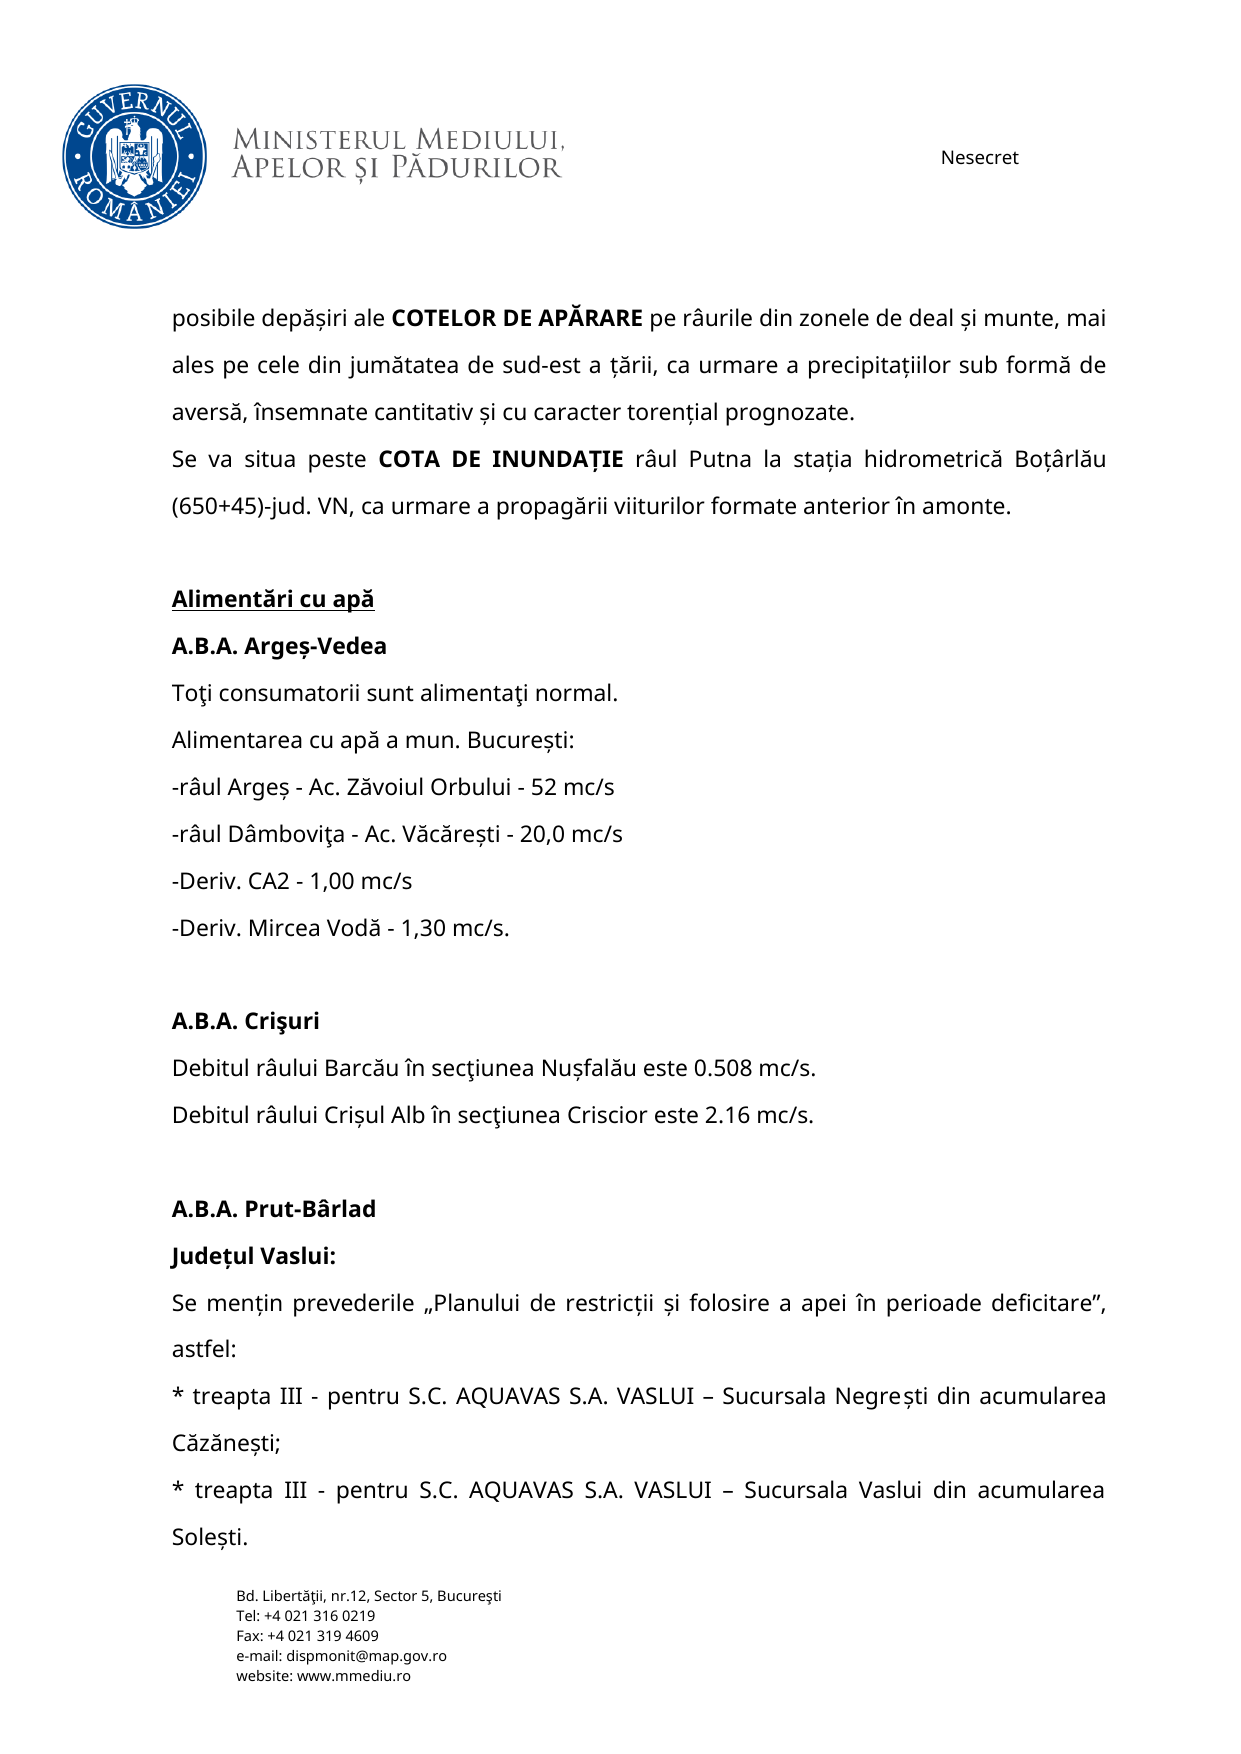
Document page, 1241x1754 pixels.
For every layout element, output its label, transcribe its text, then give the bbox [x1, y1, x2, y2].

picture [59, 81, 590, 229]
text -Deriv. CA2 - 1,00 mc/s [172, 865, 1107, 896]
text -Deriv. Mircea Vodă - 1,30 mc/s. [172, 912, 1107, 943]
text Alimentarea cu apă a mun. București: [172, 724, 1107, 755]
text Toţi consumatorii sunt alimentaţi normal. [172, 677, 1107, 708]
text -râul Argeș - Ac. Zăvoiul Orbului - 52 mc/s [172, 771, 1107, 802]
text Debitul râului Crișul Alb în secţiunea Criscior este 2.16 mc/s. [172, 1099, 1107, 1130]
text -râul Dâmboviţa - Ac. Văcărești - 20,0 mc/s [172, 818, 1107, 849]
text Alimentări cu apă [172, 583, 1107, 615]
text A.B.A. Prut-Bârlad [97, 1193, 1107, 1224]
text A.B.A. Argeș-Vedea [172, 630, 1107, 662]
text Se mențin prevederile „Planului de restricții și folosire a apei în perioade deficitare”, astfel: [172, 1287, 1107, 1365]
text * treapta III - pentru S.C. AQUAVAS S.A. VASLUI – Sucursala Vaslui din acumularea Solești. [172, 1474, 1107, 1552]
text Se va situa peste COTA DE INUNDAȚIE râul Putna la stația hidrometrică Boțârlău (650+45)-jud. VN, ca urmare a propagării viiturilor formate anterior în amonte. [172, 443, 1107, 521]
text * treapta III - pentru S.C. AQUAVAS S.A. VASLUI – Sucursala Negrești din acumularea Căzănești; [172, 1380, 1107, 1458]
text Debitul râului Barcău în secţiunea Nușfalău este 0.508 mc/s. [172, 1052, 1107, 1083]
text A.B.A. Crişuri [172, 1005, 1107, 1037]
text Județul Vaslui: [172, 1240, 1107, 1271]
